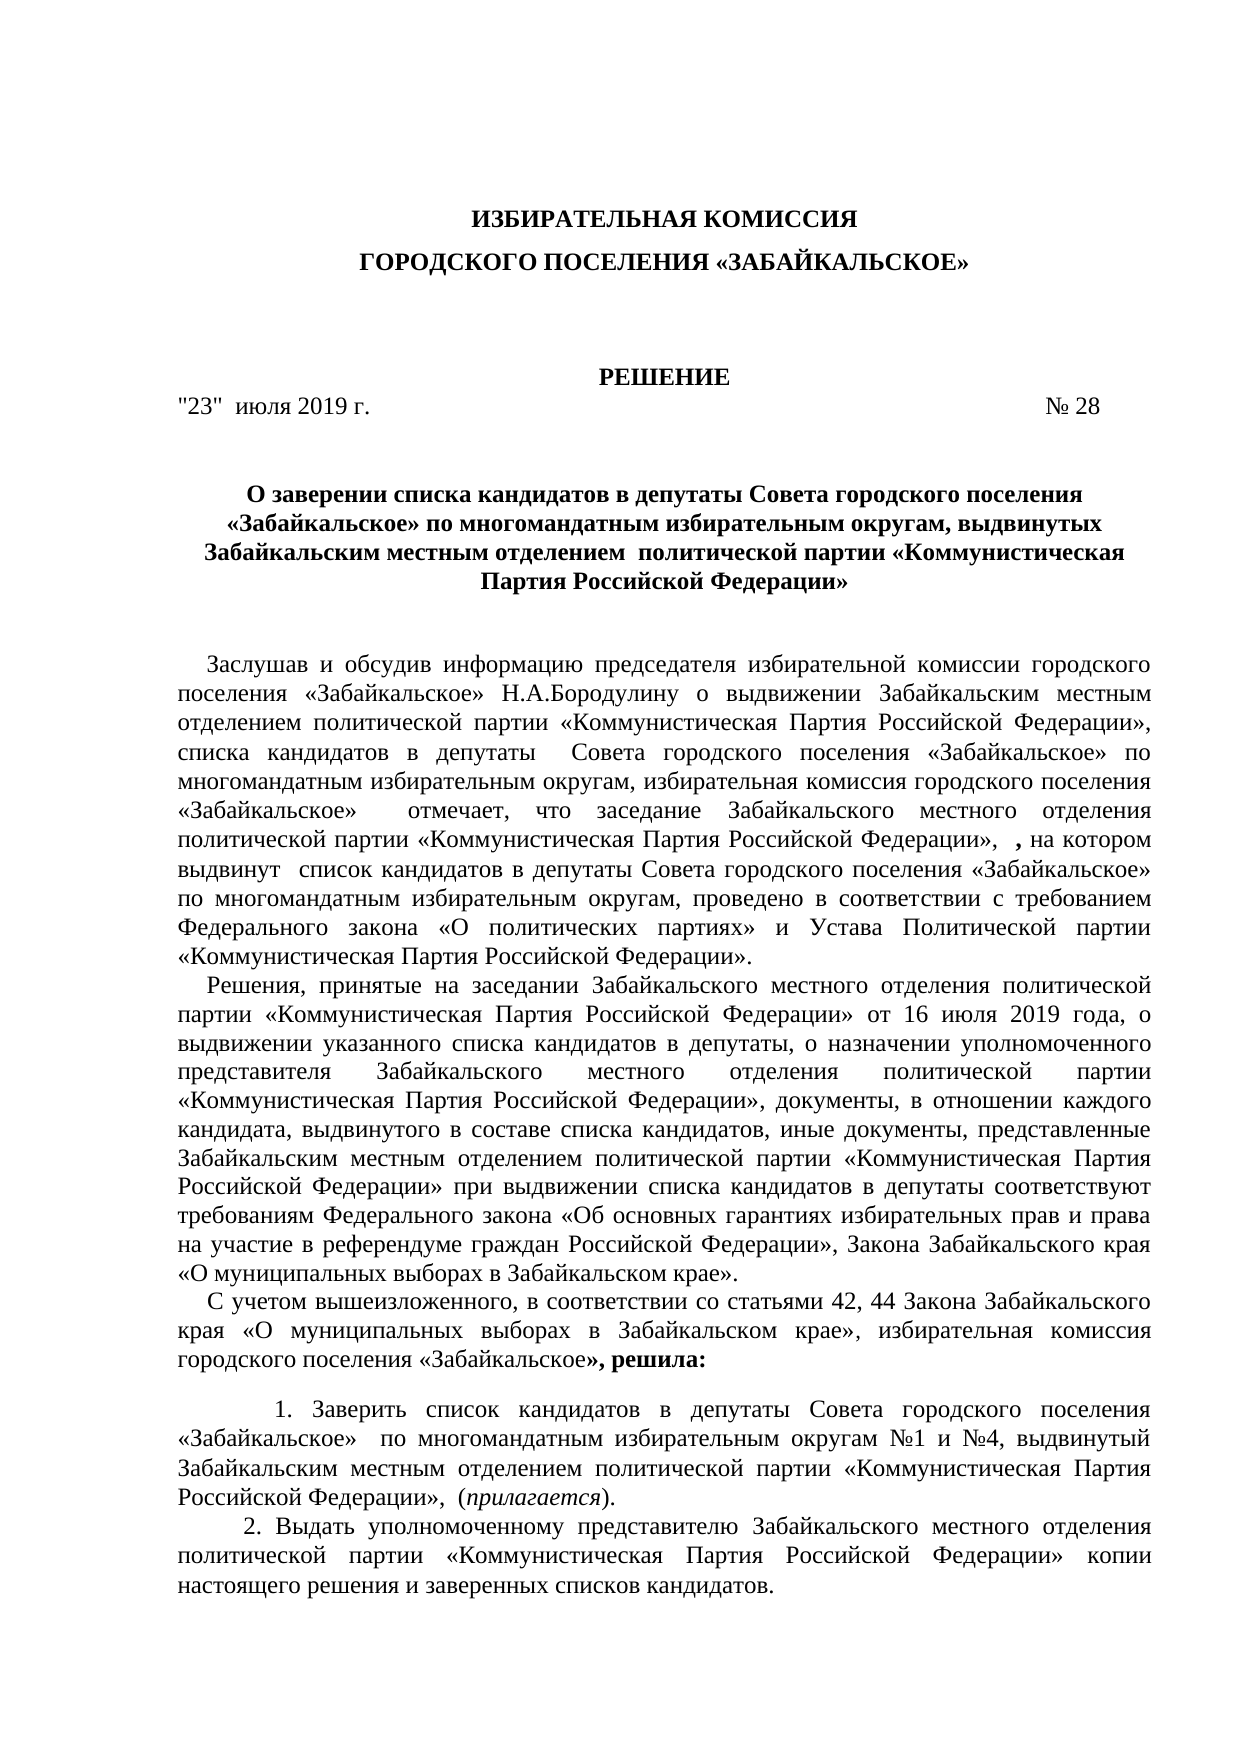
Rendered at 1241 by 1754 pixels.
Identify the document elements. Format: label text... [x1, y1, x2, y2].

subtitle РЕШЕНИЕ [177, 362, 1152, 391]
text ГОРОДСКОГО ПОСЕЛЕНИЯ «ЗАБАЙКАЛЬСКОЕ» [177, 247, 1152, 276]
text С учетом вышеизложенного, в соответствии со статьями 42, 44 Закона Забайкальского края «О муниципальных выборах в Забайкальском крае», избирательная комиссия городского поселения «Забайкальское», решила: [177, 1286, 1152, 1373]
text 1. Заверить список кандидатов в депутаты Совета городского поселения «Забайкальское» по многомандатным избирательным округам №1 и №4, выдвинутый Забайкальским местным отделением политической партии «Коммунистическая Партия Российской Федерации», (прилагается). [177, 1393, 1152, 1511]
text Решения, принятые на заседании Забайкальского местного отделения политической партии «Коммунистическая Партия Российской Федерации» от 16 июля 2019 года, о выдвижении указанного списка кандидатов в депутаты, о назначении уполномоченного представителя Забайкальского местного отделения политической партии «Коммунистическая Партия Российской Федерации», документы, в отношении каждого кандидата, выдвинутого в составе списка кандидатов, иные документы, представленные Забайкальским местным отделением политической партии «Коммунистическая Партия Российской Федерации» при выдвижении списка кандидатов в депутаты соответствуют требованиям Федерального закона «Об основных гарантиях избирательных прав и права на участие в референдуме граждан Российской Федерации», Закона Забайкальского края «О муниципальных выборах в Забайкальском крае». [177, 970, 1152, 1286]
text О заверении списка кандидатов в депутаты Совета городского поселения «Забайкальское» по многомандатным избирательным округам, выдвинутых Забайкальским местным отделением политической партии «Коммунистическая Партия Российской Федерации» [177, 478, 1152, 595]
text Заслушав и обсудив информацию председателя избирательной комиссии городского поселения «Забайкальское» Н.А.Бородулину о выдвижении Забайкальским местным отделением политической партии «Коммунистическая Партия Российской Федерации», списка кандидатов в депутаты Совета городского поселения «Забайкальское» по многомандатным избирательным округам, избирательная комиссия городского поселения «Забайкальское» отмечает, что заседание Забайкальского местного отделения политической партии «Коммунистическая Партия Российской Федерации», , на котором выдвинут список кандидатов в депутаты Совета городского поселения «Забайкальское» по многомандатным избирательным округам, проведено в соответствии с требованием Федерального закона «О политических партиях» и Устава Политической партии «Коммунистическая Партия Российской Федерации». [177, 648, 1152, 970]
text ИЗБИРАТЕЛЬНАЯ КОМИССИЯ [177, 204, 1152, 233]
text 2. Выдать уполномоченному представителю Забайкальского местного отделения политической партии «Коммунистическая Партия Российской Федерации» копии настоящего решения и заверенных списков кандидатов. [177, 1511, 1152, 1598]
text "23" июля 2019 г. № 28 [177, 391, 1152, 420]
